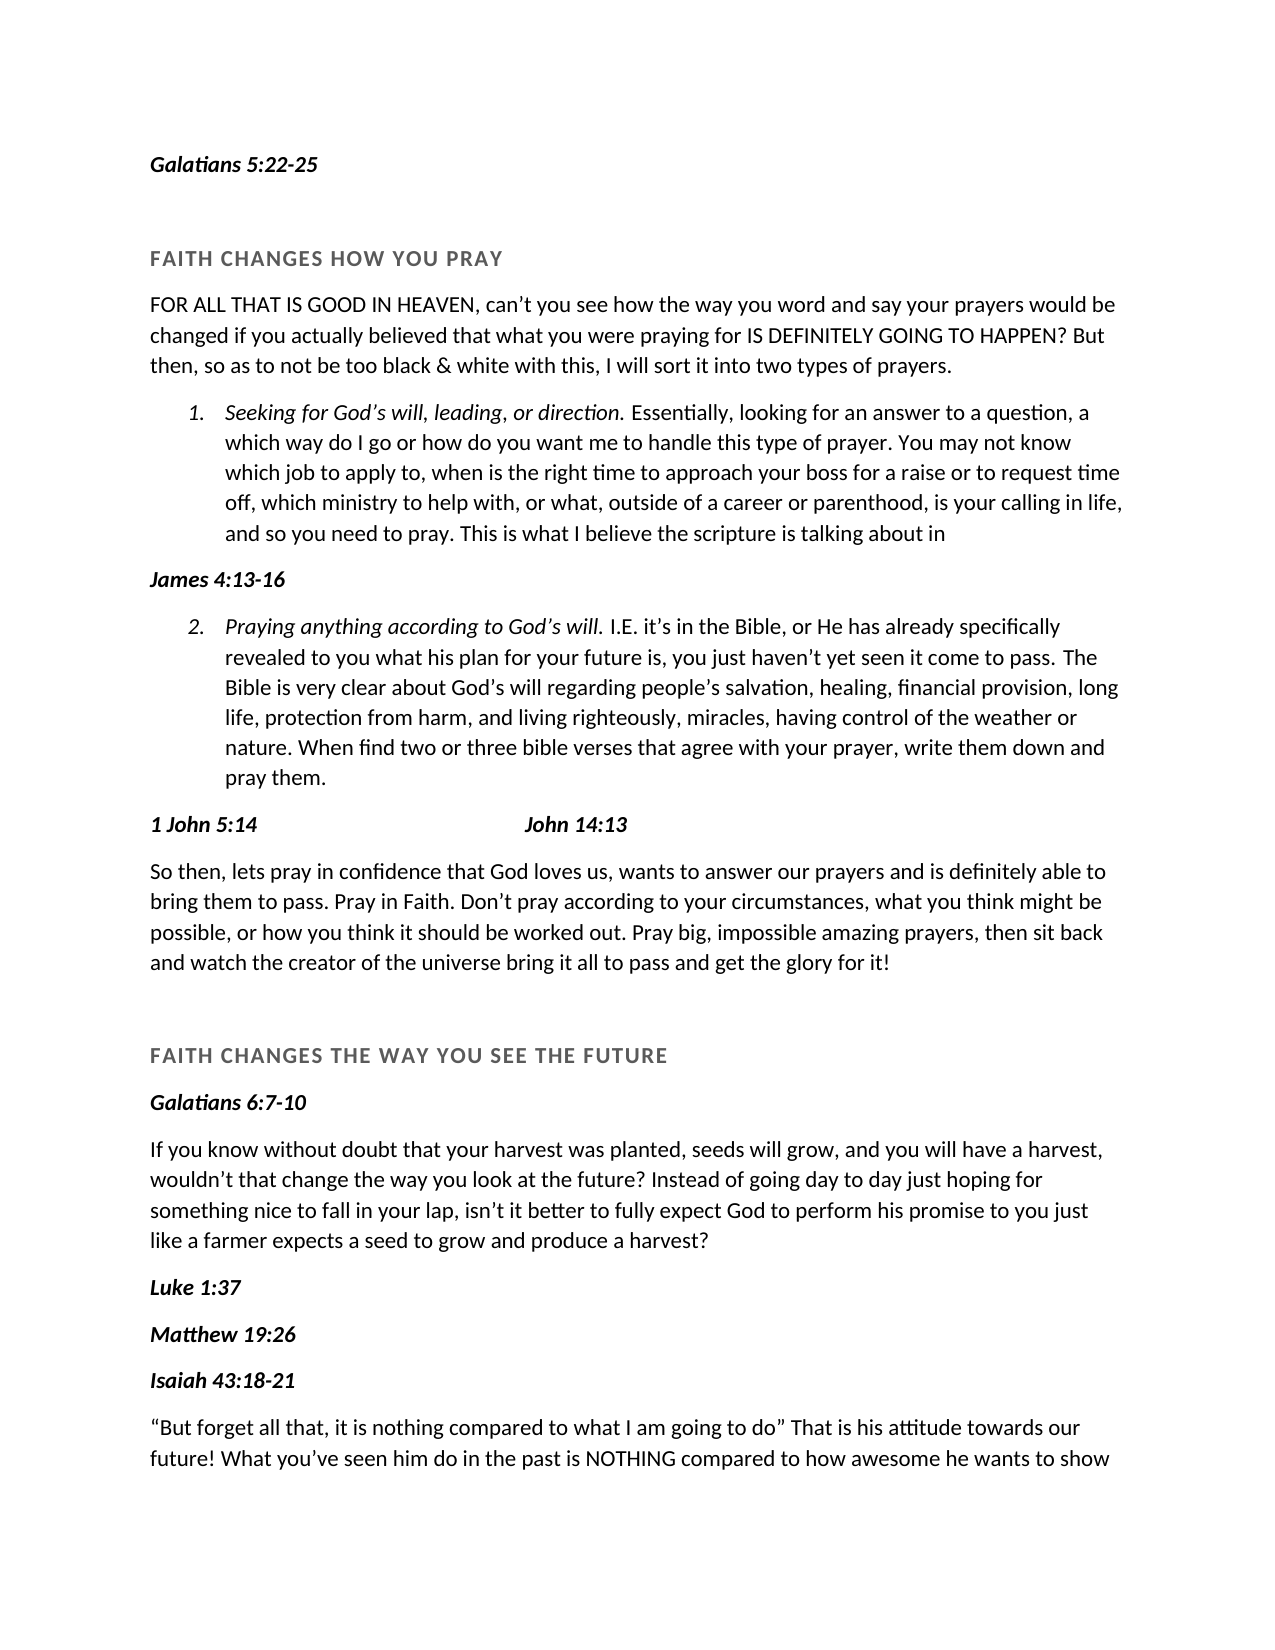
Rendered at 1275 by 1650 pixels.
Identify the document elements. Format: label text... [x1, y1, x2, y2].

text If you know without doubt that your harvest was planted, seeds will grow, and you will have a harvest, wouldn’t that change the way you look at the future? Instead of going day to day just hoping for something nice to fall in your lap, isn’t it better to fully expect God to perform his promise to you just like a farmer expects a seed to grow and produce a harvest? [150, 1135, 1125, 1254]
text Galatians 5:22-25 [150, 150, 1125, 178]
text So then, lets pray in confidence that God loves us, wants to answer our prayers and is definitely able to bring them to pass. Pray in Faith. Don’t pray according to your circumstances, what you think might be possible, or how you think it should be worked out. Pray big, impossible amazing prayers, then sit back and watch the creator of the universe bring it all to pass and get the glory for it! [150, 857, 1125, 976]
list Seeking for God’s will, leading, or direction. Essentially, looking for an answer to a question, a which way do I go or how do you want me to handle this type of prayer. You may not know which job to apply to, when is the right time to approach your boss for a raise or to request time off, which ministry to help with, or what, outside of a career or parenthood, is your calling in life, and so you need to pray. This is what I believe the scripture is talking about in [187, 398, 1125, 547]
list Praying anything according to God’s will. I.E. it’s in the Bible, or He has already specifically revealed to you what his plan for your future is, you just haven’t yet seen it come to pass. The Bible is very clear about God’s will regarding people’s salvation, healing, financial provision, long life, protection from harm, and living righteously, miracles, having control of the weather or nature. When find two or three bible verses that agree with your prayer, write them down and pray them. [187, 612, 1125, 792]
subtitle FAITH CHANGES THE WAY YOU SEE THE FUTURE [150, 1042, 1125, 1070]
text Luke 1:37 [150, 1273, 1125, 1301]
text James 4:13-16 [150, 566, 1125, 594]
text Matthew 19:26 [150, 1320, 1125, 1348]
text Galatians 6:7-10 [150, 1088, 1125, 1117]
text Isaiah 43:18-21 [150, 1367, 1125, 1395]
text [150, 1413, 1125, 1472]
text FOR ALL THAT IS GOOD IN HEAVEN, can’t you see how the way you word and say your prayers would be changed if you actually believed that what you were praying for IS DEFINITELY GOING TO HAPPEN? But then, so as to not be too black & white with this, I will sort it into two types of prayers. [150, 291, 1125, 379]
subtitle FAITH CHANGES HOW YOU PRAY [150, 244, 1125, 272]
text 1 John 5:14 John 14:13 [150, 810, 1125, 838]
